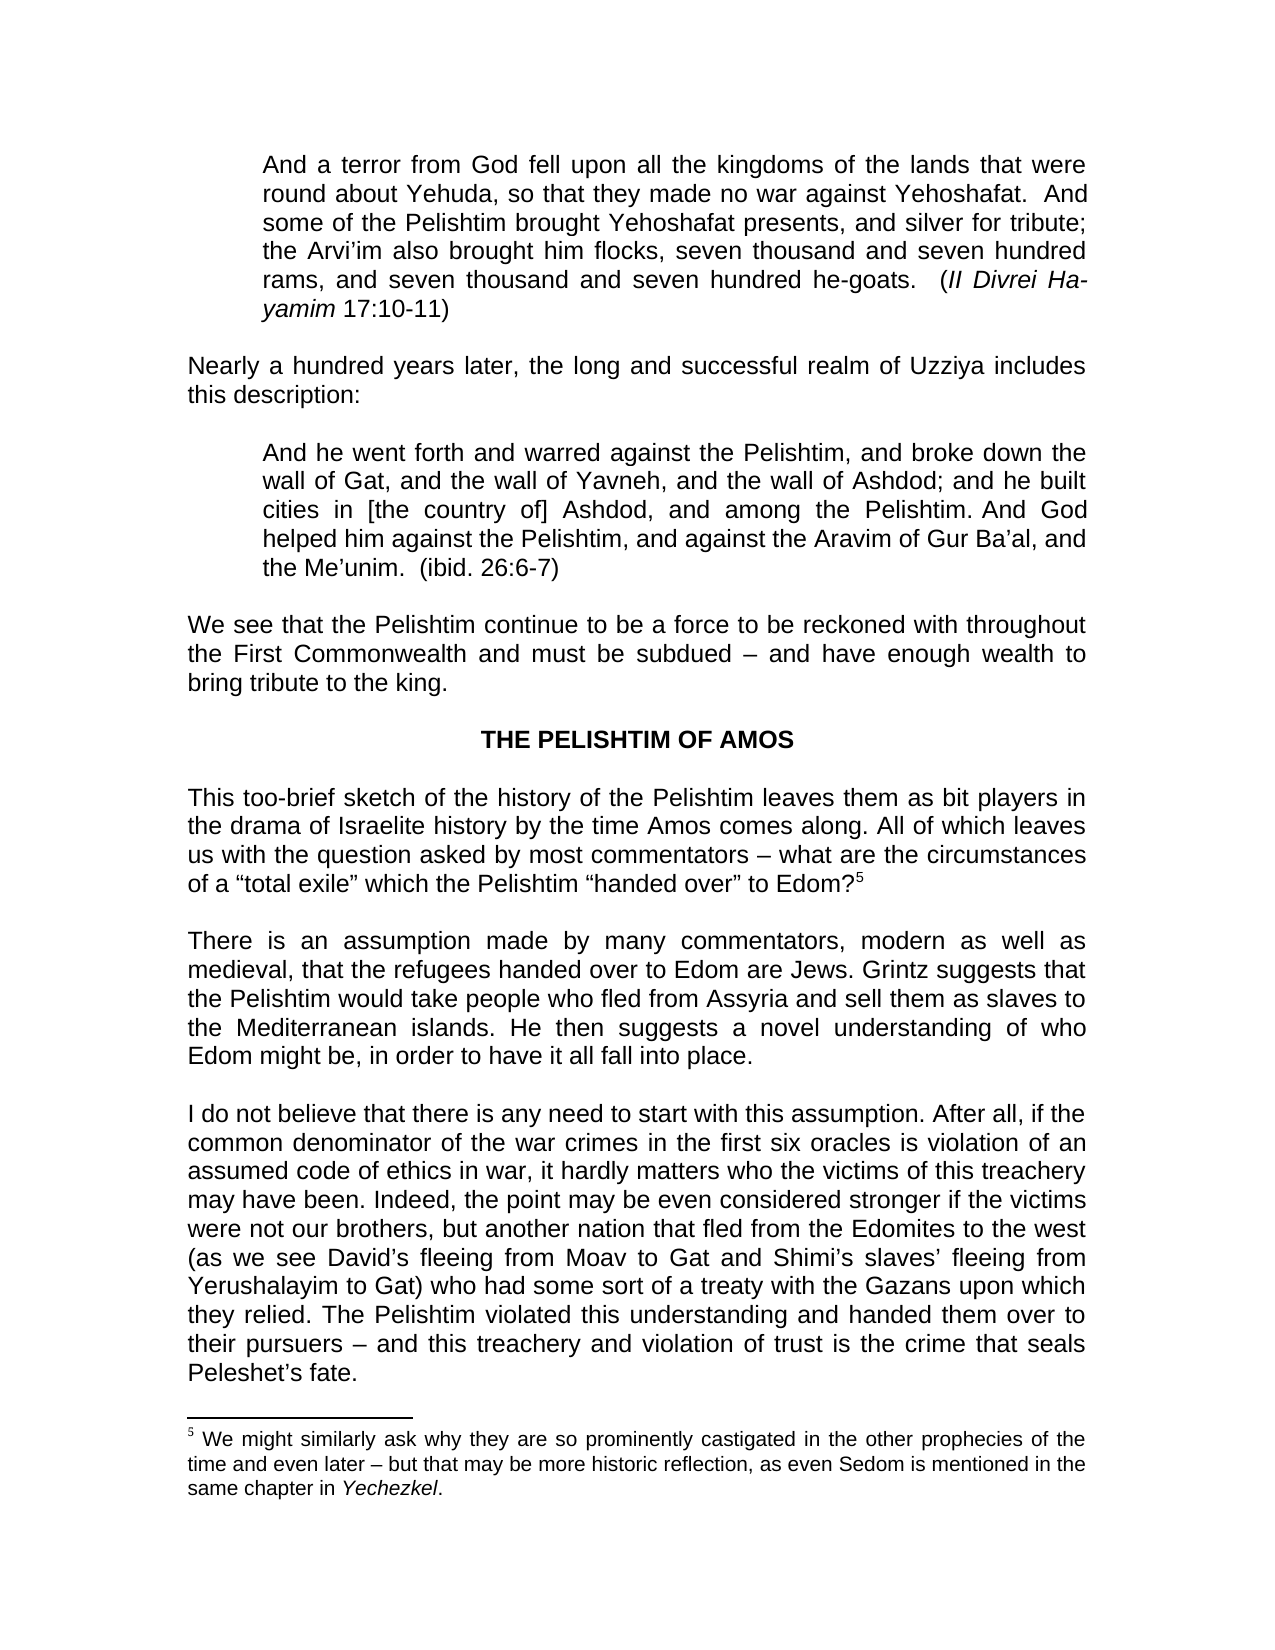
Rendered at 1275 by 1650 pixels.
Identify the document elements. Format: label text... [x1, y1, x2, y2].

text Nearly a hundred years later, the long and successful realm of Uzziya includes this description: [187, 351, 1088, 409]
text THE PELISHTIM OF AMOS [187, 725, 1088, 754]
text And he went forth and warred against the Pelishtim, and broke down the wall of Gat, and the wall of Yavneh, and the wall of Ashdod; and he built cities in [the country of] Ashdod, and among the Pelishtim. And God helped him against the Pelishtim, and against the Aravim of Gur Ba’al, and the Me’unim. (ibid. 26:6-7) [262, 552, 1088, 581]
text I do not believe that there is any need to start with this assumption. After all, if the common denominator of the war crimes in the first six oracles is violation of an assumed code of ethics in war, it hardly matters who the victims of this treachery may have been. Indeed, the point may be even considered stronger if the victims were not our brothers, but another nation that fled from the Edomites to the west (as we see David’s fleeing from Moav to Gat and Shimi’s slaves’ fleeing from Yerushalayim to Gat) who had some sort of a treaty with the Gazans upon which they relied. The Pelishtim violated this understanding and handed them over to their pursuers – and this treachery and violation of trust is the crime that seals Peleshet’s fate. [187, 1099, 1088, 1386]
text This too-brief sketch of the history of the Pelishtim leaves them as bit players in the drama of Israelite history by the time Amos comes along. All of which leaves us with the question asked by most commentators – what are the circumstances of a “total exile” which the Pelishtim “handed over” to Edom? [187, 782, 1088, 897]
text There is an assumption made by many commentators, modern as well as medieval, that the refugees handed over to Edom are Jews. Grintz suggests that the Pelishtim would take people who fled from Assyria and sell them as slaves to the Mediterranean islands. He then suggests a novel understanding of who Edom might be, in order to have it all fall into place. [187, 926, 1088, 1070]
text We see that the Pelishtim continue to be a force to be reckoned with throughout the First Commonwealth and must be subdued – and have enough wealth to bring tribute to the king. [187, 610, 1088, 696]
text And a terror from God fell upon all the kingdoms of the lands that were round about Yehuda, so that they made no war against Yehoshafat. And some of the Pelishtim brought Yehoshafat presents, and silver for tribute; the Arvi’im also brought him flocks, seven thousand and seven hundred rams, and seven thousand and seven hundred he-goats. (II Divrei Ha-yamim 17:10-11) [262, 265, 1088, 322]
